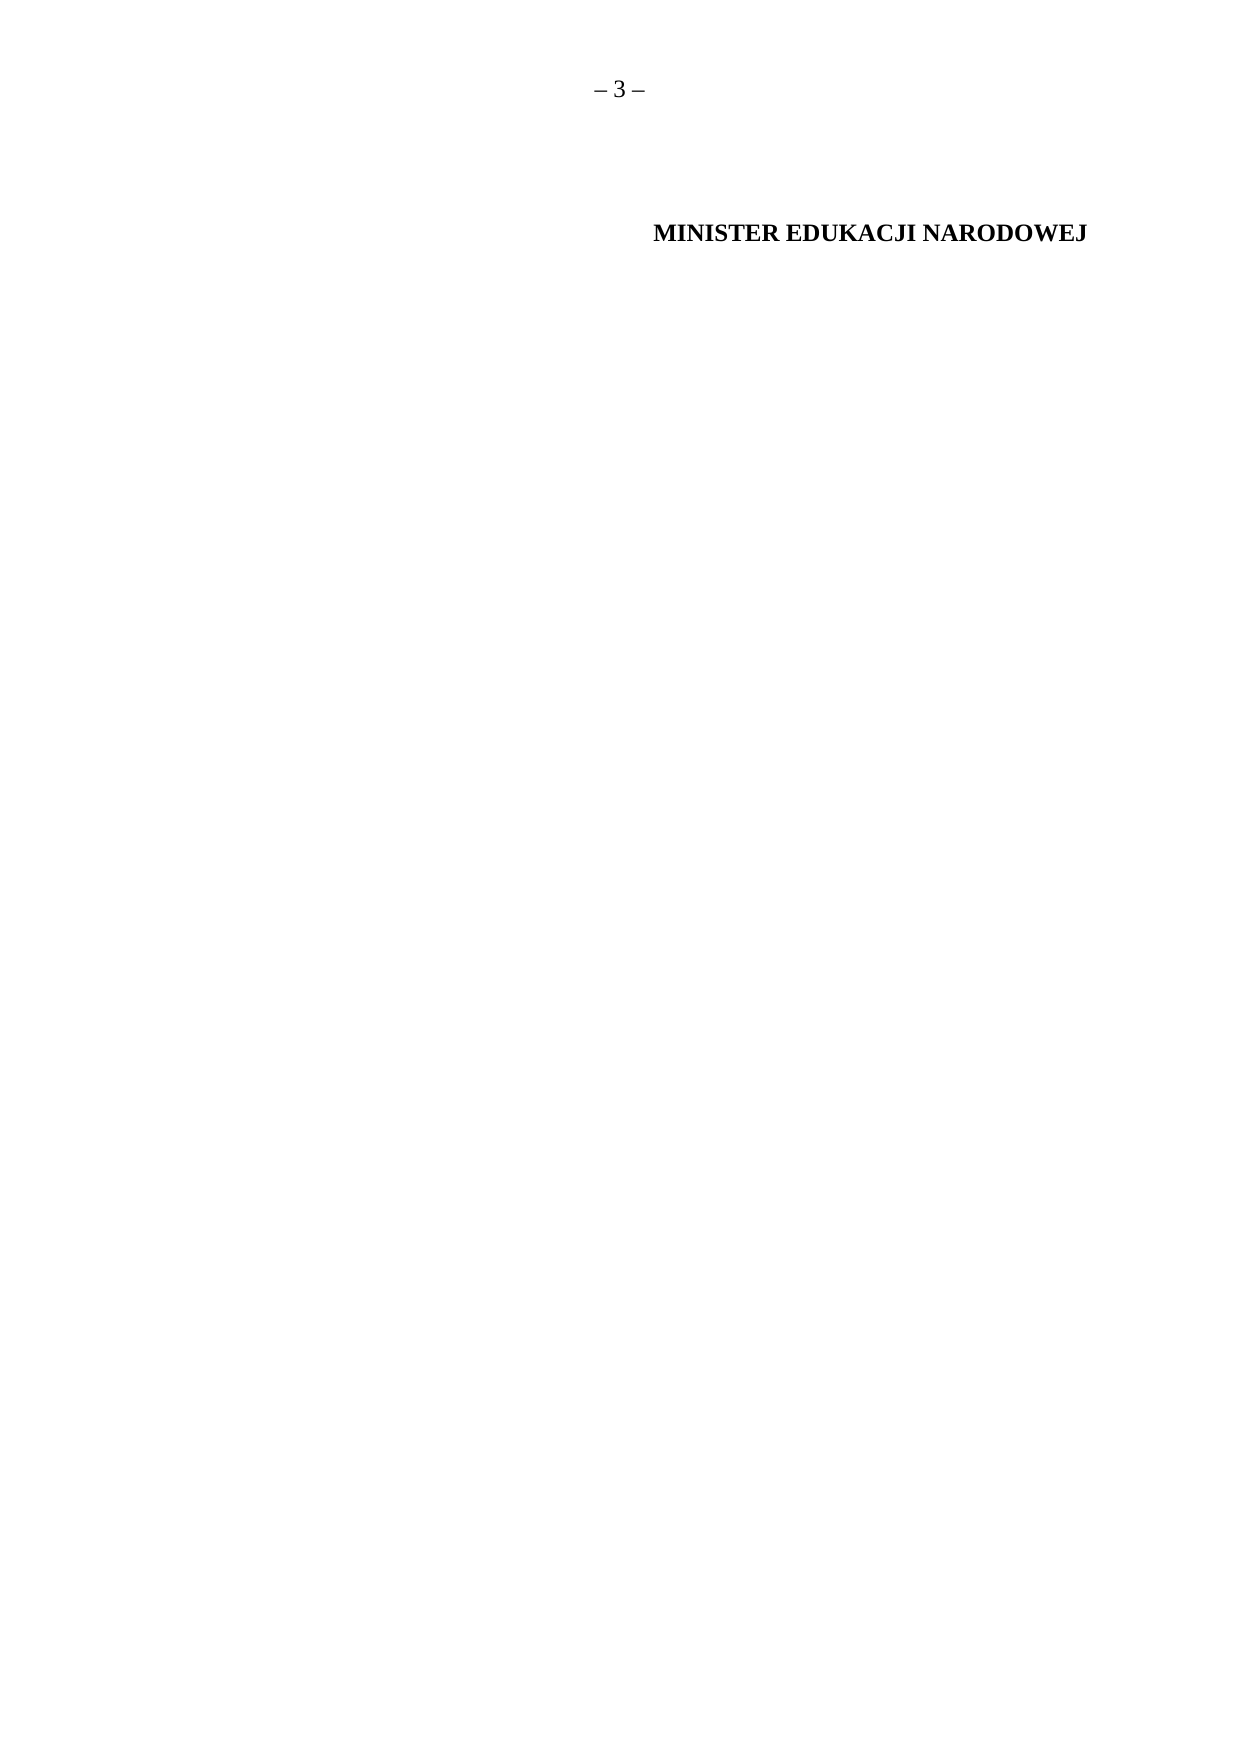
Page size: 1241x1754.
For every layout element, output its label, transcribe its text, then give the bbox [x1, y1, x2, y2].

text MINISTER EDUKACJI NARODOWEJ [650, 218, 1091, 247]
